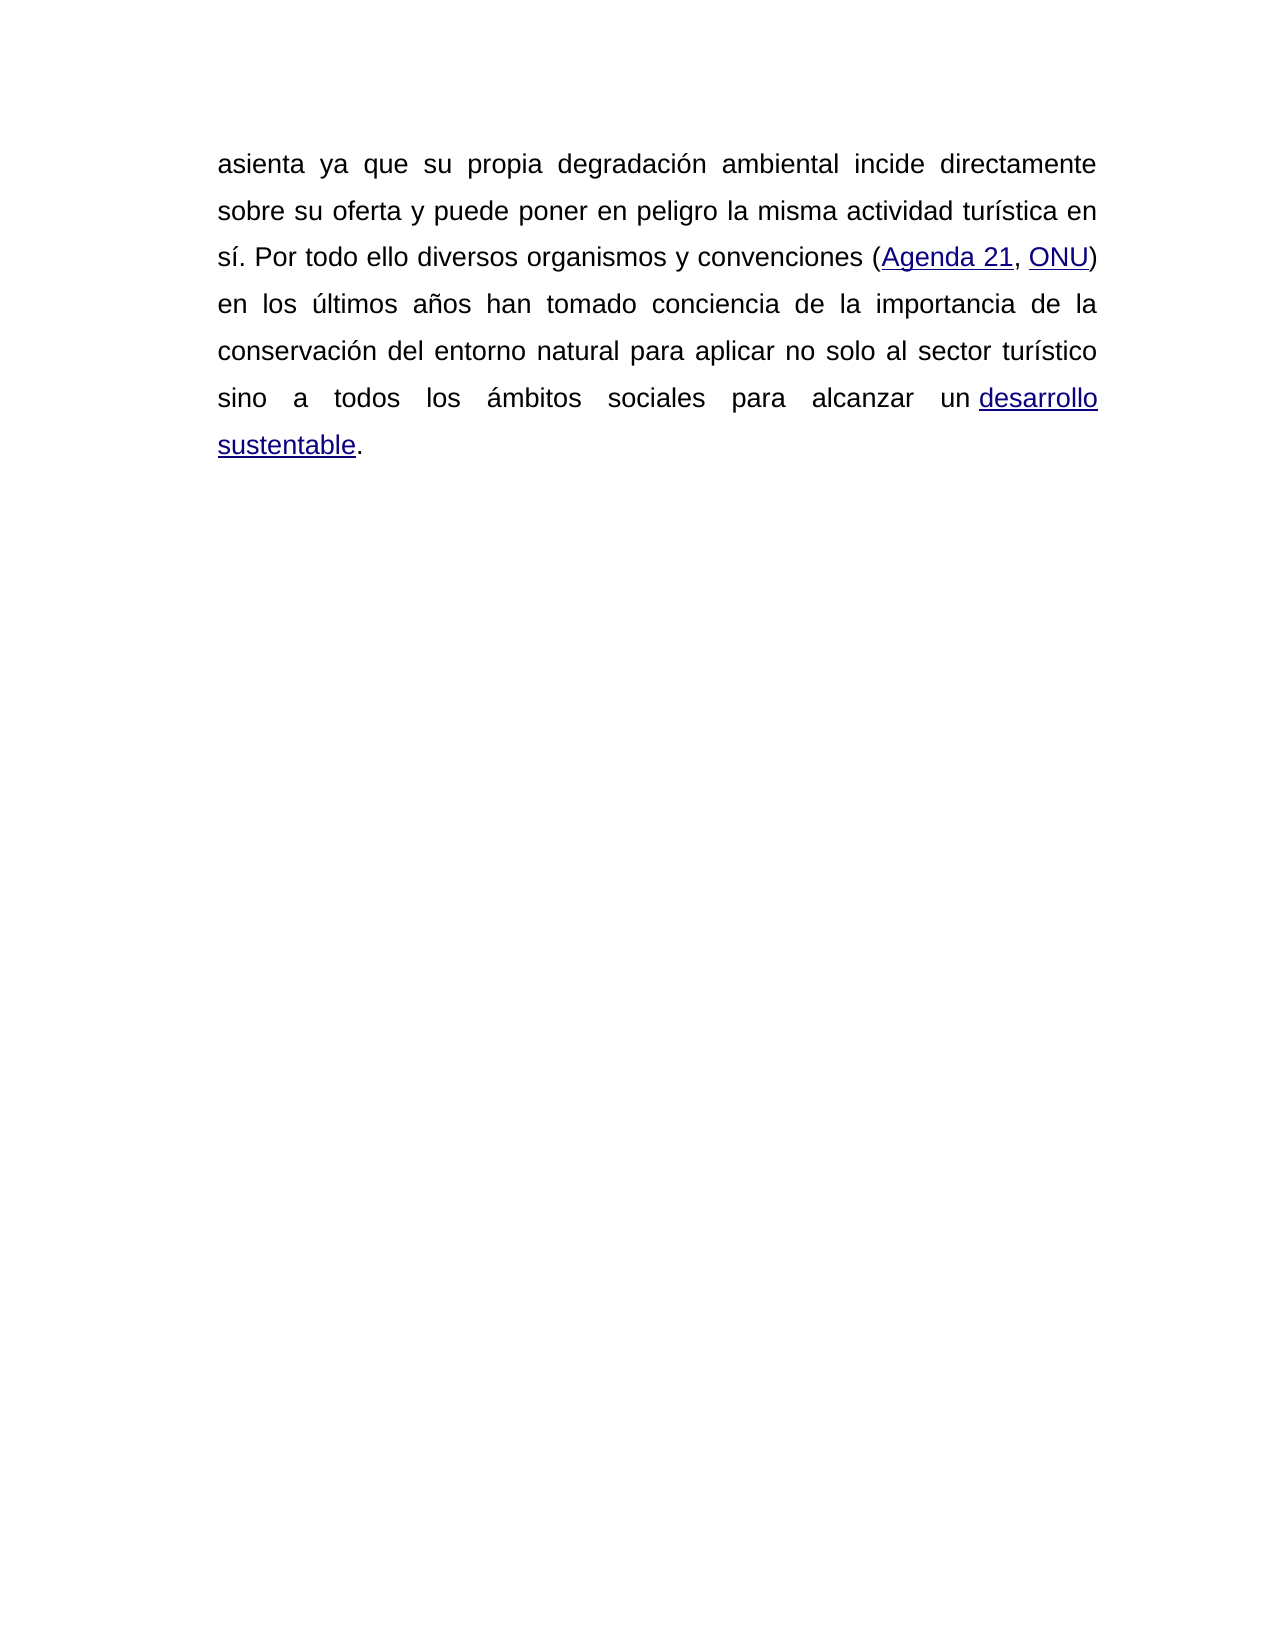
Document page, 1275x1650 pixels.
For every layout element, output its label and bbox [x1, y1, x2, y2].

list [180, 148, 1098, 460]
